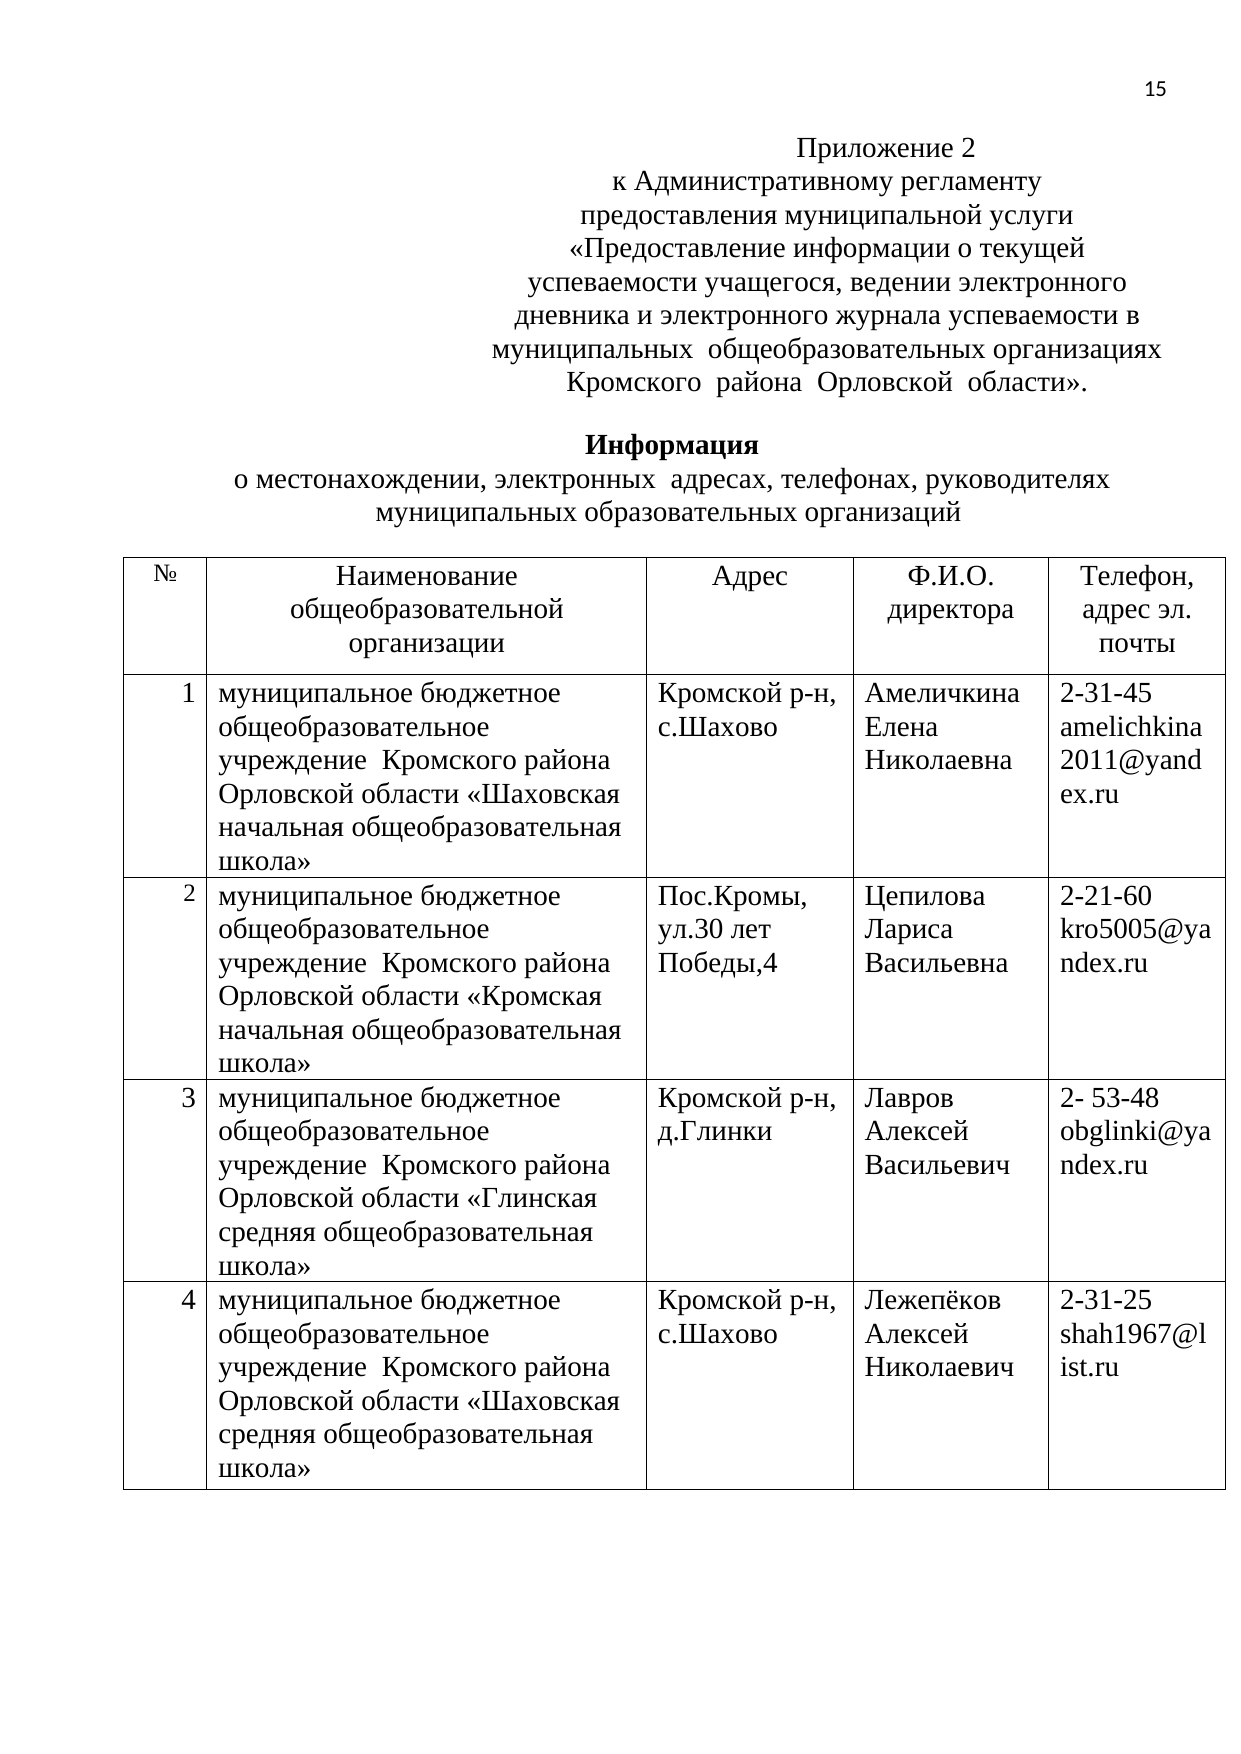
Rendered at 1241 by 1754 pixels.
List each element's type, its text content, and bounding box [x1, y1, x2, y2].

text к Административному регламенту [487, 163, 1167, 197]
table_cell 1 [124, 675, 206, 877]
table_header Наименование общеобразовательной организации [207, 558, 646, 674]
table_cell Кромской р-н, с.Шахово [647, 675, 853, 877]
table_cell 2-21-60 kro5005@yandex.ru [1049, 878, 1225, 1079]
table_cell муниципальное бюджетное общеобразовательное учреждение Кромского района Орловской области «Кромская начальная общеобразовательная школа» [207, 878, 646, 1079]
table_cell Кромской р-н, с.Шахово [647, 1282, 853, 1489]
table_cell 2-31-25 shah1967@list.ru [1049, 1282, 1225, 1489]
table_header № [124, 558, 206, 674]
table_cell муниципальное бюджетное общеобразовательное учреждение Кромского района Орловской области «Глинская средняя общеобразовательная школа» [207, 1080, 646, 1281]
table_cell 3 [124, 1080, 206, 1281]
text «Предоставление информации о текущей успеваемости учащегося, ведении электронного дневника и электронного журнала успеваемости в муниципальных общеобразовательных организациях Кромского района Орловской области». [487, 230, 1167, 398]
table_header Телефон, адрес эл. почты [1049, 558, 1225, 674]
table_cell Кромской р-н, д.Глинки [647, 1080, 853, 1281]
table_cell муниципальное бюджетное общеобразовательное учреждение Кромского района Орловской области «Шаховская начальная общеобразовательная школа» [207, 675, 646, 877]
table_cell Лавров Алексей Васильевич [854, 1080, 1048, 1281]
table_cell муниципальное бюджетное общеобразовательное учреждение Кромского района Орловской области «Шаховская средняя общеобразовательная школа» [207, 1282, 646, 1489]
table_cell Цепилова Лариса Васильевна [854, 878, 1048, 1079]
table_cell 4 [124, 1282, 206, 1489]
table_cell 2-31-45 amelichkina2011@yandex.ru [1049, 675, 1225, 877]
table_cell 2- 53-48 obglinki@yandex.ru [1049, 1080, 1225, 1281]
table_cell Лежепёков Алексей Николаевич [854, 1282, 1048, 1489]
table_cell Пос.Кромы, ул.30 лет Победы,4 [647, 878, 853, 1079]
table_cell Амеличкина Елена Николаевна [854, 675, 1048, 877]
table_cell 2 [124, 878, 206, 1079]
text предоставления муниципальной услуги [487, 197, 1167, 230]
text Приложение 2 [605, 130, 1167, 163]
table_header Ф.И.О. директора [854, 558, 1048, 674]
table_header Адрес [647, 558, 853, 674]
text Информация о местонахождении, электронных адресах, телефонах, руководителях муниципальных образовательных организаций [177, 427, 1167, 528]
